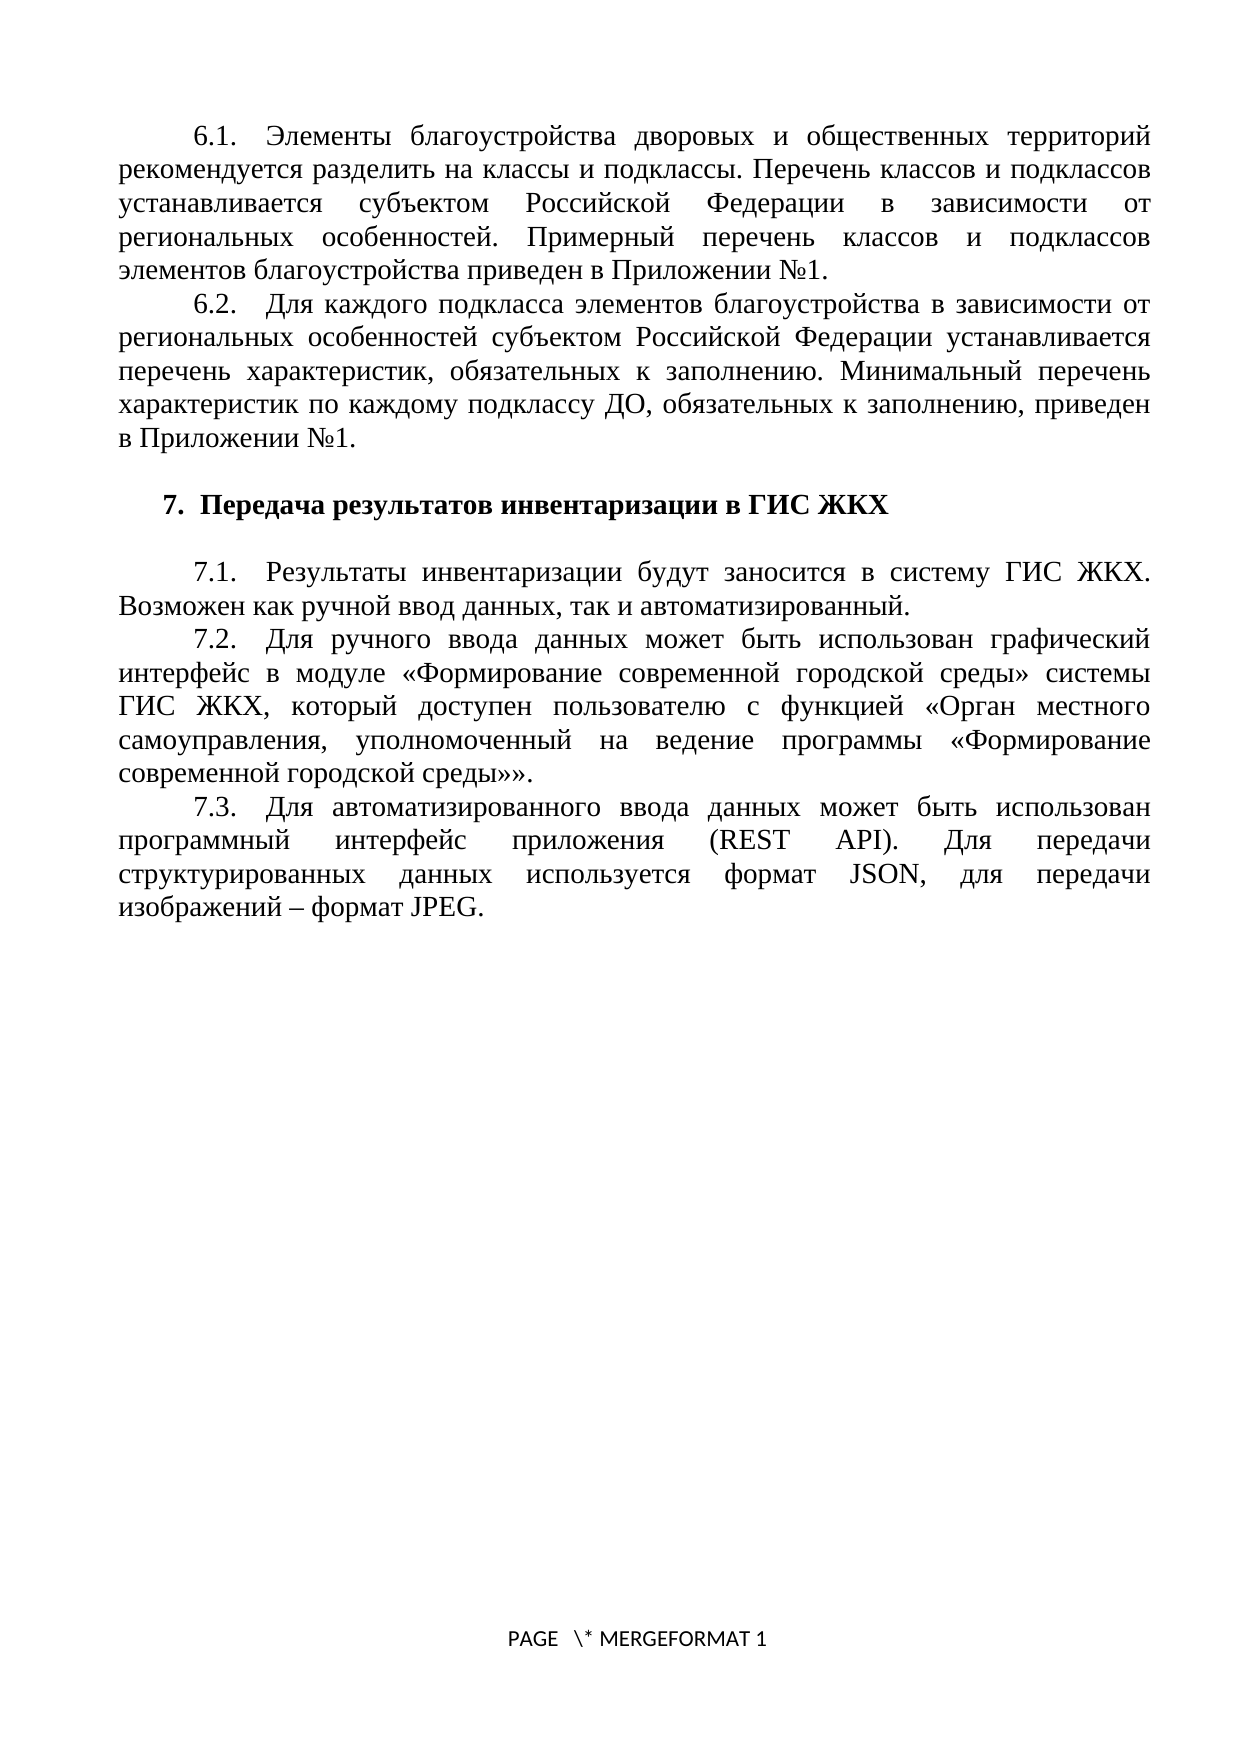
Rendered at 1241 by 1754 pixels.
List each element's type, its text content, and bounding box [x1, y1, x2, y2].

list Для каждого подкласса элементов благоустройства в зависимости от региональных особенностей субъектом Российской Федерации устанавливается перечень характеристик, обязательных к заполнению. Минимальный перечень характеристик по каждому подклассу ДО, обязательных к заполнению, приведен в Приложении №1. [118, 286, 1152, 453]
list Для ручного ввода данных может быть использован графический интерфейс в модуле «Формирование современной городской среды» системы ГИС ЖКХ, который доступен пользователю с функцией «Орган местного самоуправления, уполномоченный на ведение программы «Формирование современной городской среды»». [118, 621, 1152, 789]
list Для автоматизированного ввода данных может быть использован программный интерфейс приложения (REST API). Для передачи структурированных данных используется формат JSON, для передачи изображений – формат JPEG. [118, 789, 1152, 923]
list Элементы благоустройства дворовых и общественных территорий рекомендуется разделить на классы и подклассы. Перечень классов и подклассов устанавливается субъектом Российской Федерации в зависимости от региональных особенностей. Примерный перечень классов и подклассов элементов благоустройства приведен в Приложении №1. [118, 118, 1152, 286]
list Результаты инвентаризации будут заносится в систему ГИС ЖКХ. Возможен как ручной ввод данных, так и автоматизированный. [118, 554, 1152, 621]
list Передача результатов инвентаризации в ГИС ЖКХ [162, 487, 1152, 521]
